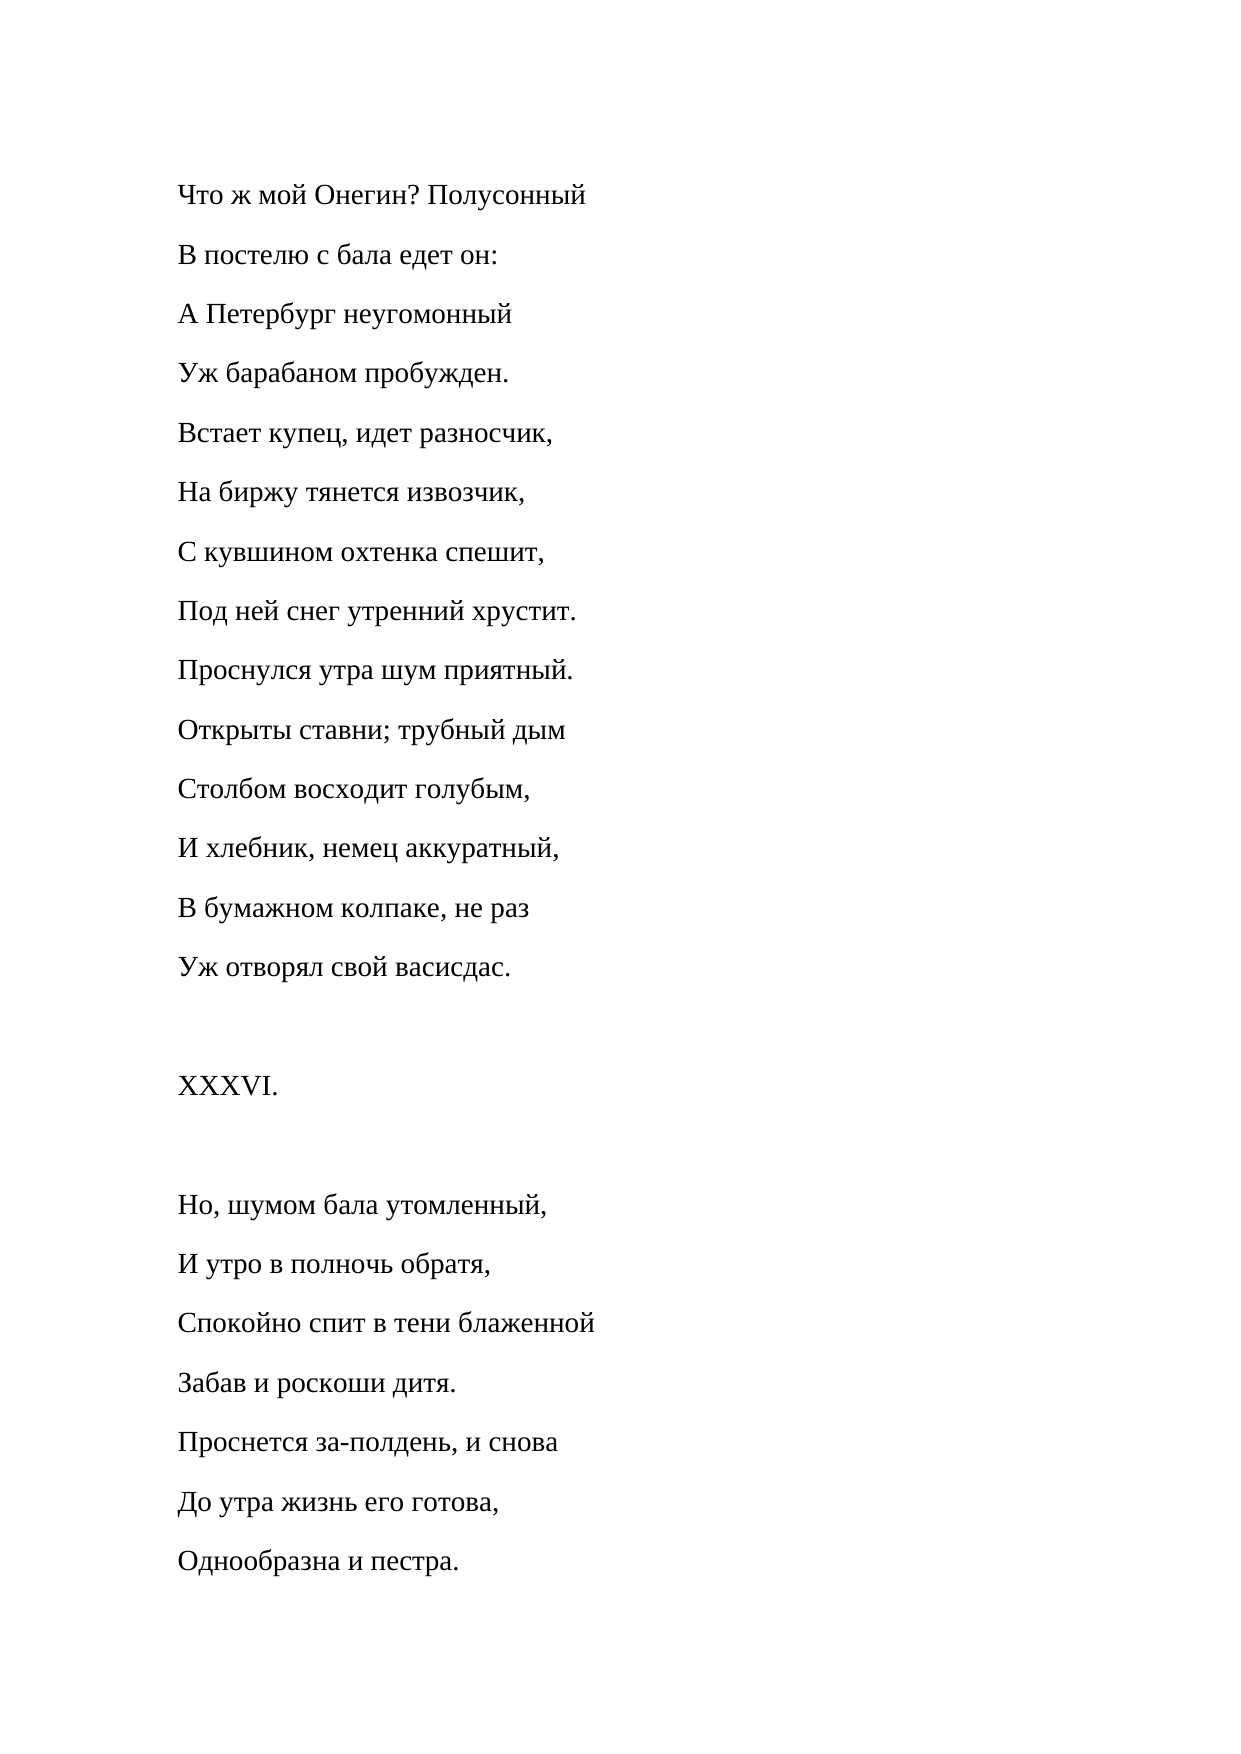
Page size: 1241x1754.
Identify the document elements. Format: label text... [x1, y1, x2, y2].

text А Петербург неугомонный [177, 296, 1152, 330]
text И хлебник, немец аккуратный, [177, 831, 1152, 864]
text Под ней снег утренний хрустит. [177, 593, 1152, 627]
text Встает купец, идет разносчик, [177, 415, 1152, 448]
text Уж отворял свой васисдас. [177, 949, 1152, 983]
text Однообразна и пестра. [177, 1543, 1152, 1577]
text В бумажном колпаке, не раз [177, 890, 1152, 923]
text На биржу тянется извозчик, [177, 474, 1152, 508]
text До утра жизнь его готова, [177, 1484, 1152, 1517]
text Спокойно спит в тени блаженной [177, 1306, 1152, 1339]
text С кувшином охтенка спешит, [177, 534, 1152, 567]
text XXXVI. [177, 1068, 1152, 1102]
text Столбом восходит голубым, [177, 771, 1152, 805]
text В постелю с бала едет он: [177, 237, 1152, 270]
text Но, шумом бала утомленный, [177, 1187, 1152, 1220]
text Уж барабаном пробужден. [177, 356, 1152, 389]
text Проснулся утра шум приятный. [177, 652, 1152, 686]
text Забав и роскоши дитя. [177, 1365, 1152, 1398]
text Проснется за-полдень, и снова [177, 1424, 1152, 1458]
text Открыты ставни; трубный дым [177, 712, 1152, 745]
text Что ж мой Онегин? Полусонный [177, 177, 1152, 211]
text И утро в полночь обратя, [177, 1246, 1152, 1280]
